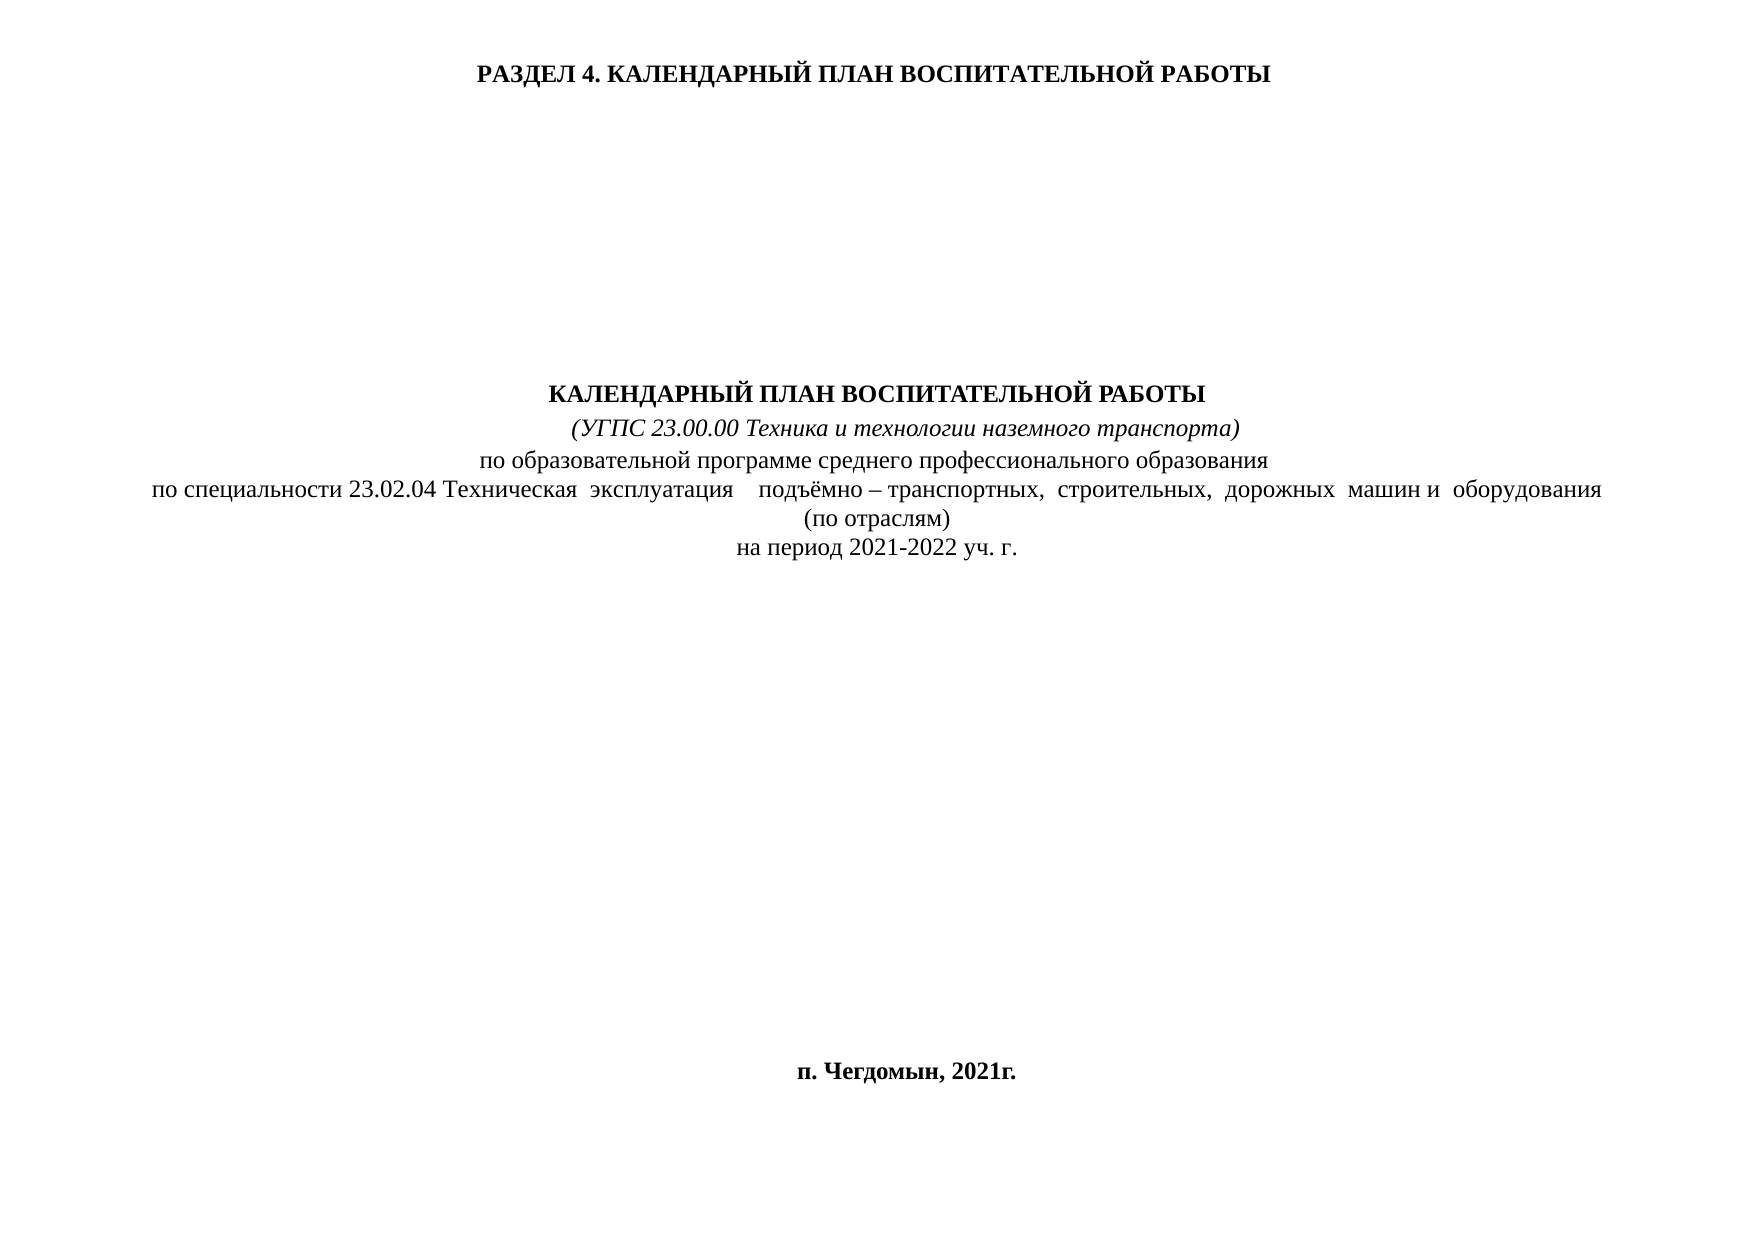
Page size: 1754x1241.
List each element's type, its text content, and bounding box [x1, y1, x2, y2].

text (по отраслям) на период 2021-2022 уч. г. [118, 503, 1636, 561]
text п. Чегдомын, 2021г. [118, 1056, 1636, 1085]
text КАЛЕНДАРНЫЙ ПЛАН ВОСПИТАТЕЛЬНОЙ РАБОТЫ [118, 379, 1636, 408]
text по образовательной программе среднего профессионального образования по специальности 23.02.04 Техническая эксплуатация подъёмно – транспортных, строительных, дорожных машин и оборудования [118, 446, 1636, 503]
text (УГПС 23.00.00 Техника и технологии наземного транспорта) [118, 413, 1636, 441]
text РАЗДЕЛ 4. КАЛЕНДАРНЫЙ ПЛАН ВОСПИТАТЕЛЬНОЙ РАБОТЫ [118, 59, 1636, 117]
